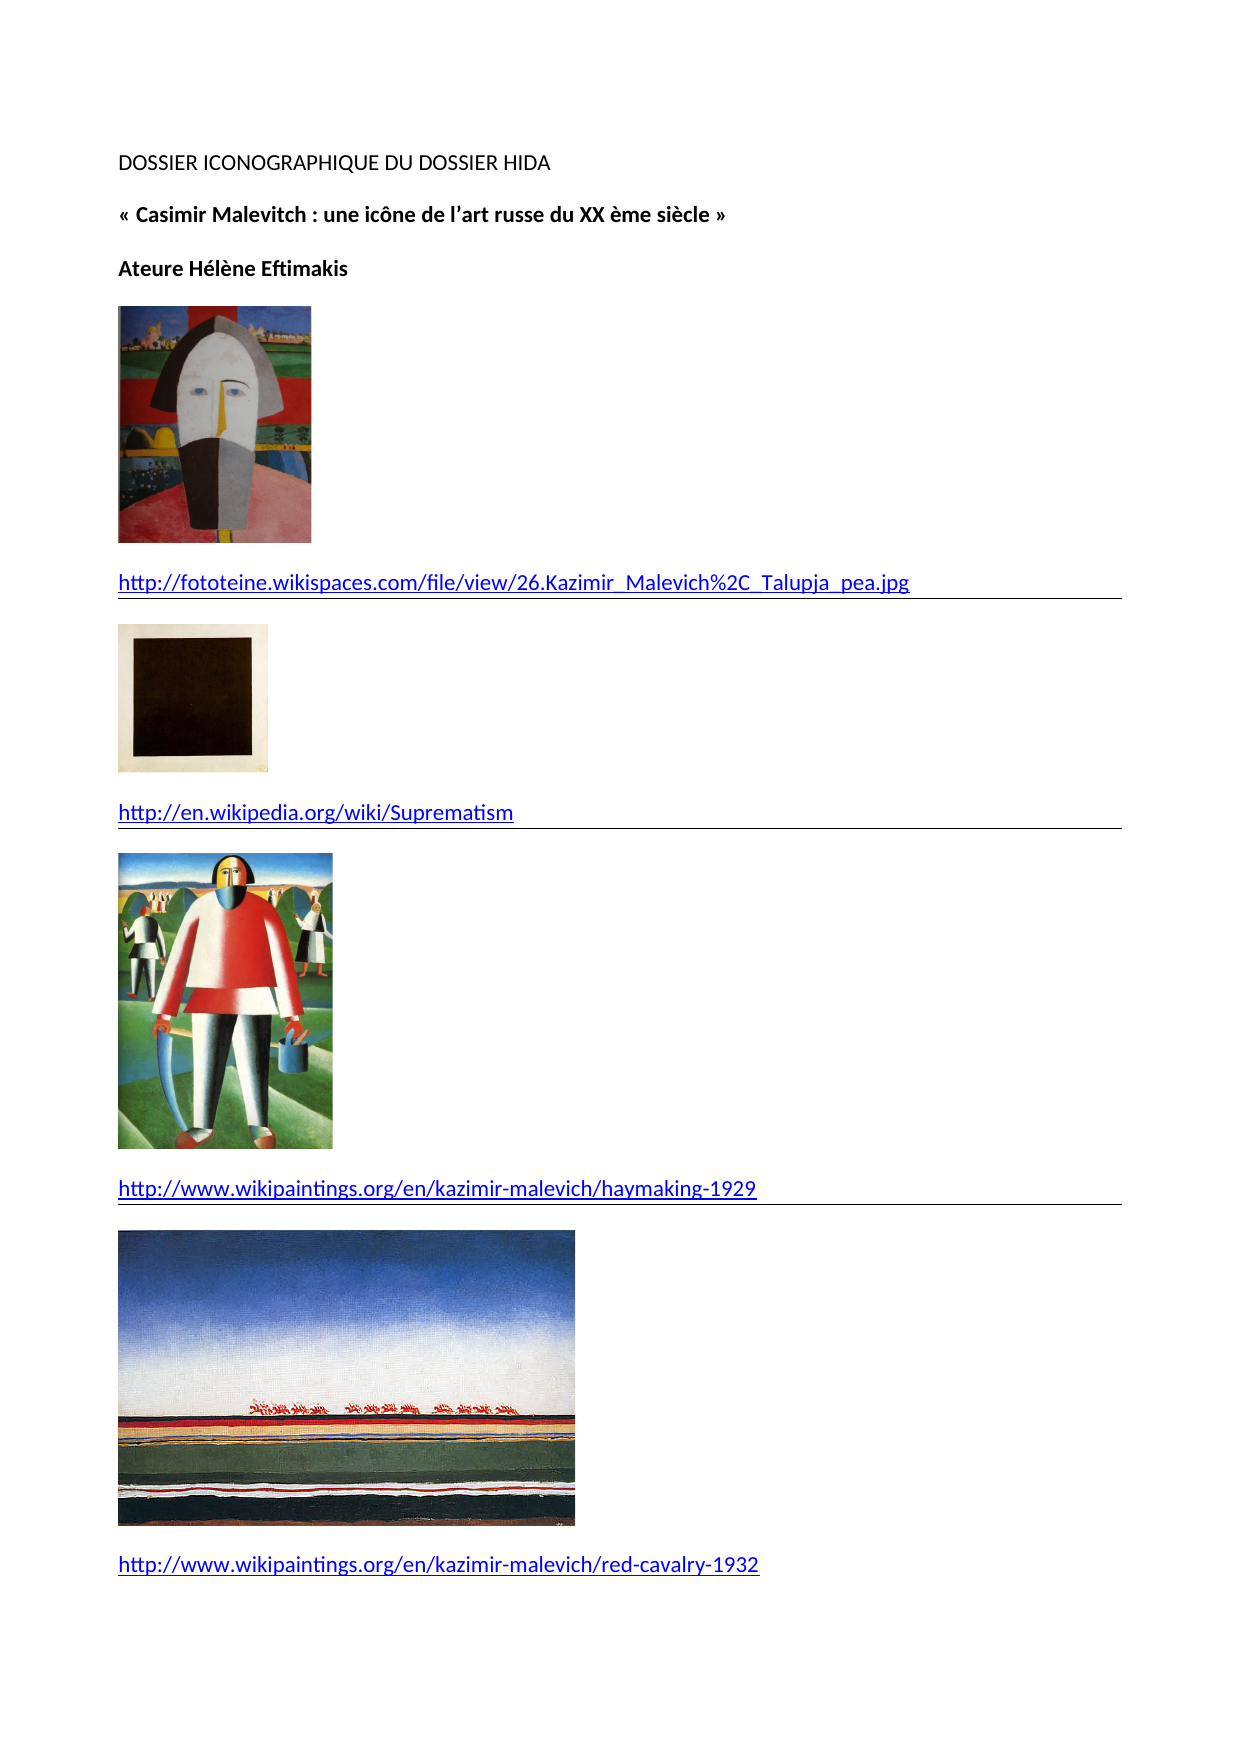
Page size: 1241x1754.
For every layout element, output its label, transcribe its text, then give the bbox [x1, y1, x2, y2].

text Ateure Hélène Eftimakis [118, 254, 1122, 282]
picture [118, 1230, 575, 1526]
text http://en.wikipedia.org/wiki/Suprematism [118, 798, 1122, 828]
text http://www.wikipaintings.org/en/kazimir-malevich/red-cavalry-1932 [118, 1551, 1122, 1578]
picture [118, 624, 269, 773]
text http://www.wikipaintings.org/en/kazimir-malevich/haymaking-1929 [118, 1174, 1122, 1204]
picture [118, 853, 333, 1149]
text DOSSIER ICONOGRAPHIQUE DU DOSSIER HIDA [118, 148, 1122, 176]
text http://fototeine.wikispaces.com/file/view/26.Kazimir_Malevich%2C_Talupja_pea.jpg [118, 568, 1122, 598]
text « Casimir Malevitch : une icône de l’art russe du XX ème siècle » [118, 201, 1122, 229]
picture [118, 306, 312, 543]
